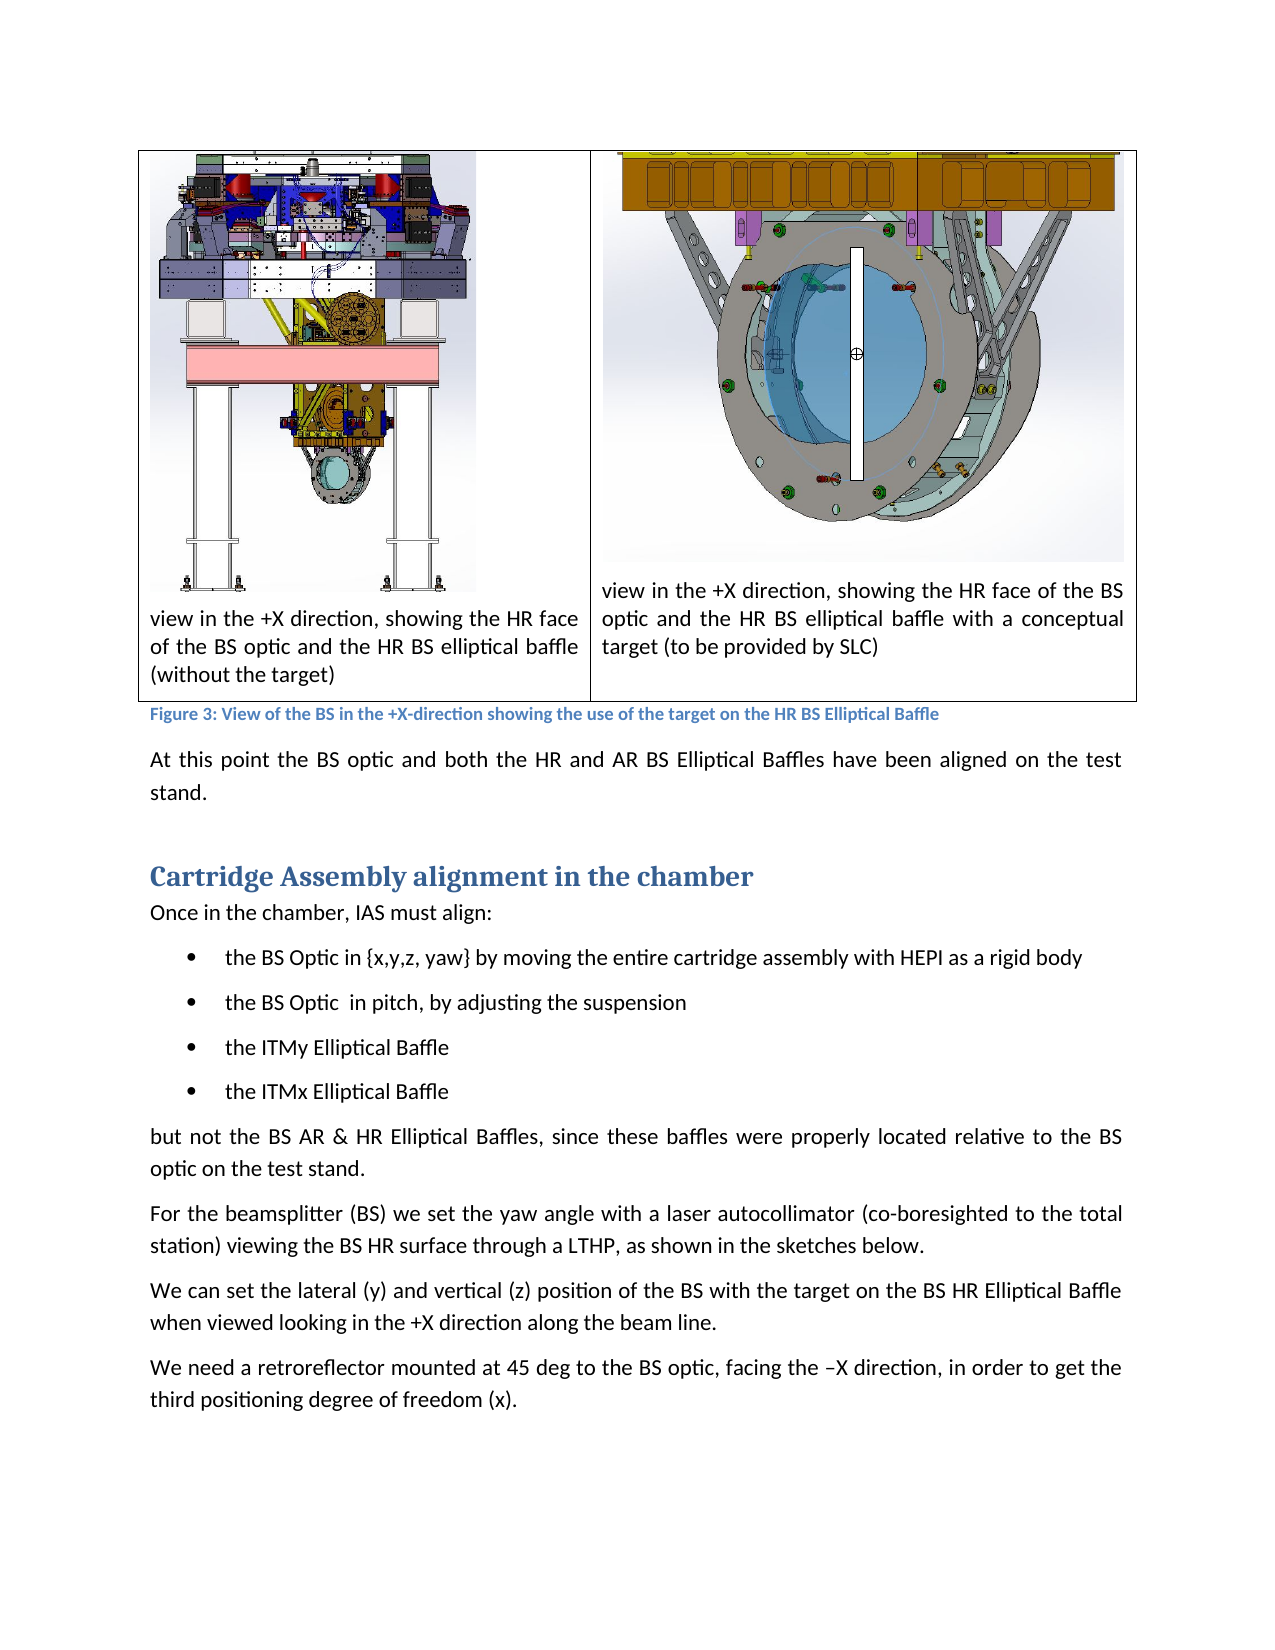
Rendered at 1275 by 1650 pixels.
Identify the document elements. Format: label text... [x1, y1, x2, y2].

text Figure 3: View of the BS in the +X-direction showing the use of the target on the HR BS Elliptical Baffle [150, 702, 1125, 725]
text but not the BS AR & HR Elliptical Baffles, since these baffles were properly located relative to the BS optic on the test stand. [150, 1122, 1125, 1182]
list the ITMx Elliptical Baffle [187, 1077, 1125, 1105]
list the BS Optic in pitch, by adjusting the suspension [187, 988, 1125, 1016]
list the ITMy Elliptical Baffle [187, 1033, 1125, 1061]
subtitle Cartridge Assembly alignment in the chamber [150, 860, 1125, 893]
table_header view in the +X direction, showing the HR face of the BS optic and the HR BS elliptical baffle with a conceptual target (to be provided by SLC) [591, 151, 1136, 701]
text For the beamsplitter (BS) we set the yaw angle with a laser autocollimator (co-boresighted to the total station) viewing the BS HR surface through a LTHP, as shown in the sketches below. [150, 1199, 1125, 1259]
list the BS Optic in {x,y,z, yaw} by moving the entire cartridge assembly with HEPI as a rigid body [187, 943, 1125, 971]
table_header view in the +X direction, showing the HR face of the BS optic and the HR BS elliptical baffle (without the target) [139, 151, 590, 701]
text We need a retroreflector mounted at 45 deg to the BS optic, facing the –X direction, in order to get the third positioning degree of freedom (x). [150, 1353, 1125, 1413]
text At this point the BS optic and both the HR and AR BS Elliptical Baffles have been aligned on the test stand. [150, 746, 1125, 806]
text We can set the lateral (y) and vertical (z) position of the BS with the target on the BS HR Elliptical Baffle when viewed looking in the +X direction along the beam line. [150, 1276, 1125, 1336]
text Once in the chamber, IAS must align: [150, 898, 1125, 927]
picture [150, 151, 477, 592]
